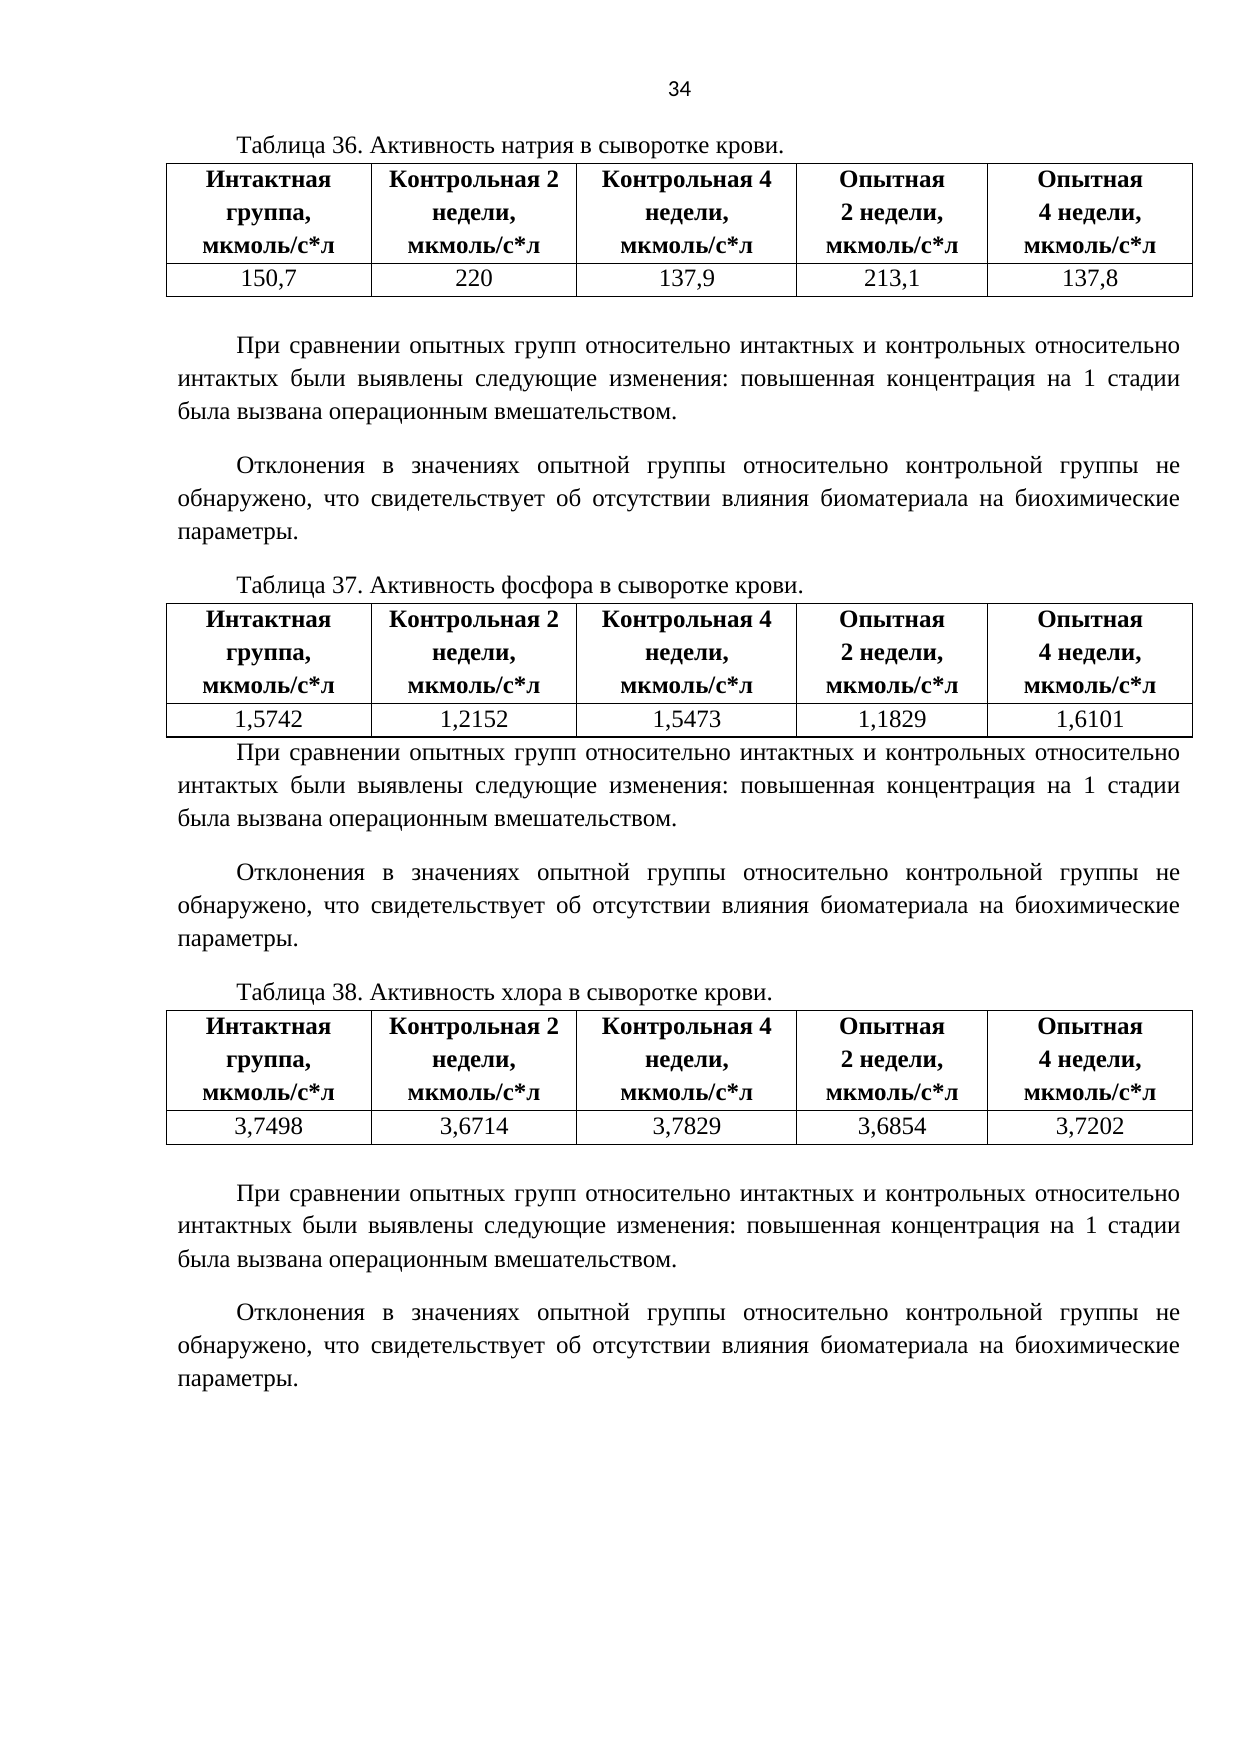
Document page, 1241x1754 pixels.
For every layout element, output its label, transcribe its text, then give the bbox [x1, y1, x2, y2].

text Таблица 36. Активность натрия в сыворотке крови. [177, 130, 1181, 158]
text Таблица 37. Активность фосфора в сыворотке крови. [177, 570, 1181, 599]
table_header Опытная 4 недели, мкмоль/с*л [988, 1011, 1192, 1110]
table_cell 3,7202 [988, 1111, 1192, 1143]
table_header Контрольная 4 недели, мкмоль/с*л [577, 604, 796, 703]
table_header Интактная группа, мкмоль/с*л [167, 604, 371, 703]
table_header Опытная 4 недели, мкмоль/с*л [988, 604, 1192, 703]
table_header Опытная 2 недели, мкмоль/с*л [797, 604, 987, 703]
table_header Контрольная 4 недели, мкмоль/с*л [577, 1011, 796, 1110]
table_cell 220 [372, 264, 576, 296]
table_header Опытная 4 недели, мкмоль/с*л [988, 164, 1192, 262]
table_cell 150,7 [167, 264, 371, 296]
table_header Контрольная 2 недели, мкмоль/с*л [372, 604, 576, 703]
table_cell 3,7498 [167, 1111, 371, 1143]
table_header Опытная 2 недели, мкмоль/с*л [797, 1011, 987, 1110]
table_header Интактная группа, мкмоль/с*л [167, 1011, 371, 1110]
table_header Контрольная 4 недели, мкмоль/с*л [577, 164, 796, 262]
text Таблица 38. Активность хлора в сыворотке крови. [177, 977, 1181, 1006]
table_cell 3,6854 [797, 1111, 987, 1143]
table_header Контрольная 2 недели, мкмоль/с*л [372, 1011, 576, 1110]
table_cell 1,6101 [988, 704, 1192, 736]
table_cell 1,5473 [577, 704, 796, 736]
table_header Опытная 2 недели, мкмоль/с*л [797, 164, 987, 262]
table_header Интактная группа, мкмоль/с*л [167, 164, 371, 262]
table_cell 137,9 [577, 264, 796, 296]
table_cell 3,7829 [577, 1111, 796, 1143]
table_cell 3,6714 [372, 1111, 576, 1143]
table_cell 213,1 [797, 264, 987, 296]
table_cell 137,8 [988, 264, 1192, 296]
table_cell 1,2152 [372, 704, 576, 736]
text При сравнении опытных групп относительно интактных и контрольных относительно интактных были выявлены следующие изменения: повышенная концентрация на 1 стадии была вызвана операционным вмешательством. [177, 1178, 1181, 1272]
table_cell 1,5742 [167, 704, 371, 736]
table_cell 1,1829 [797, 704, 987, 736]
table_header Контрольная 2 недели, мкмоль/с*л [372, 164, 576, 262]
